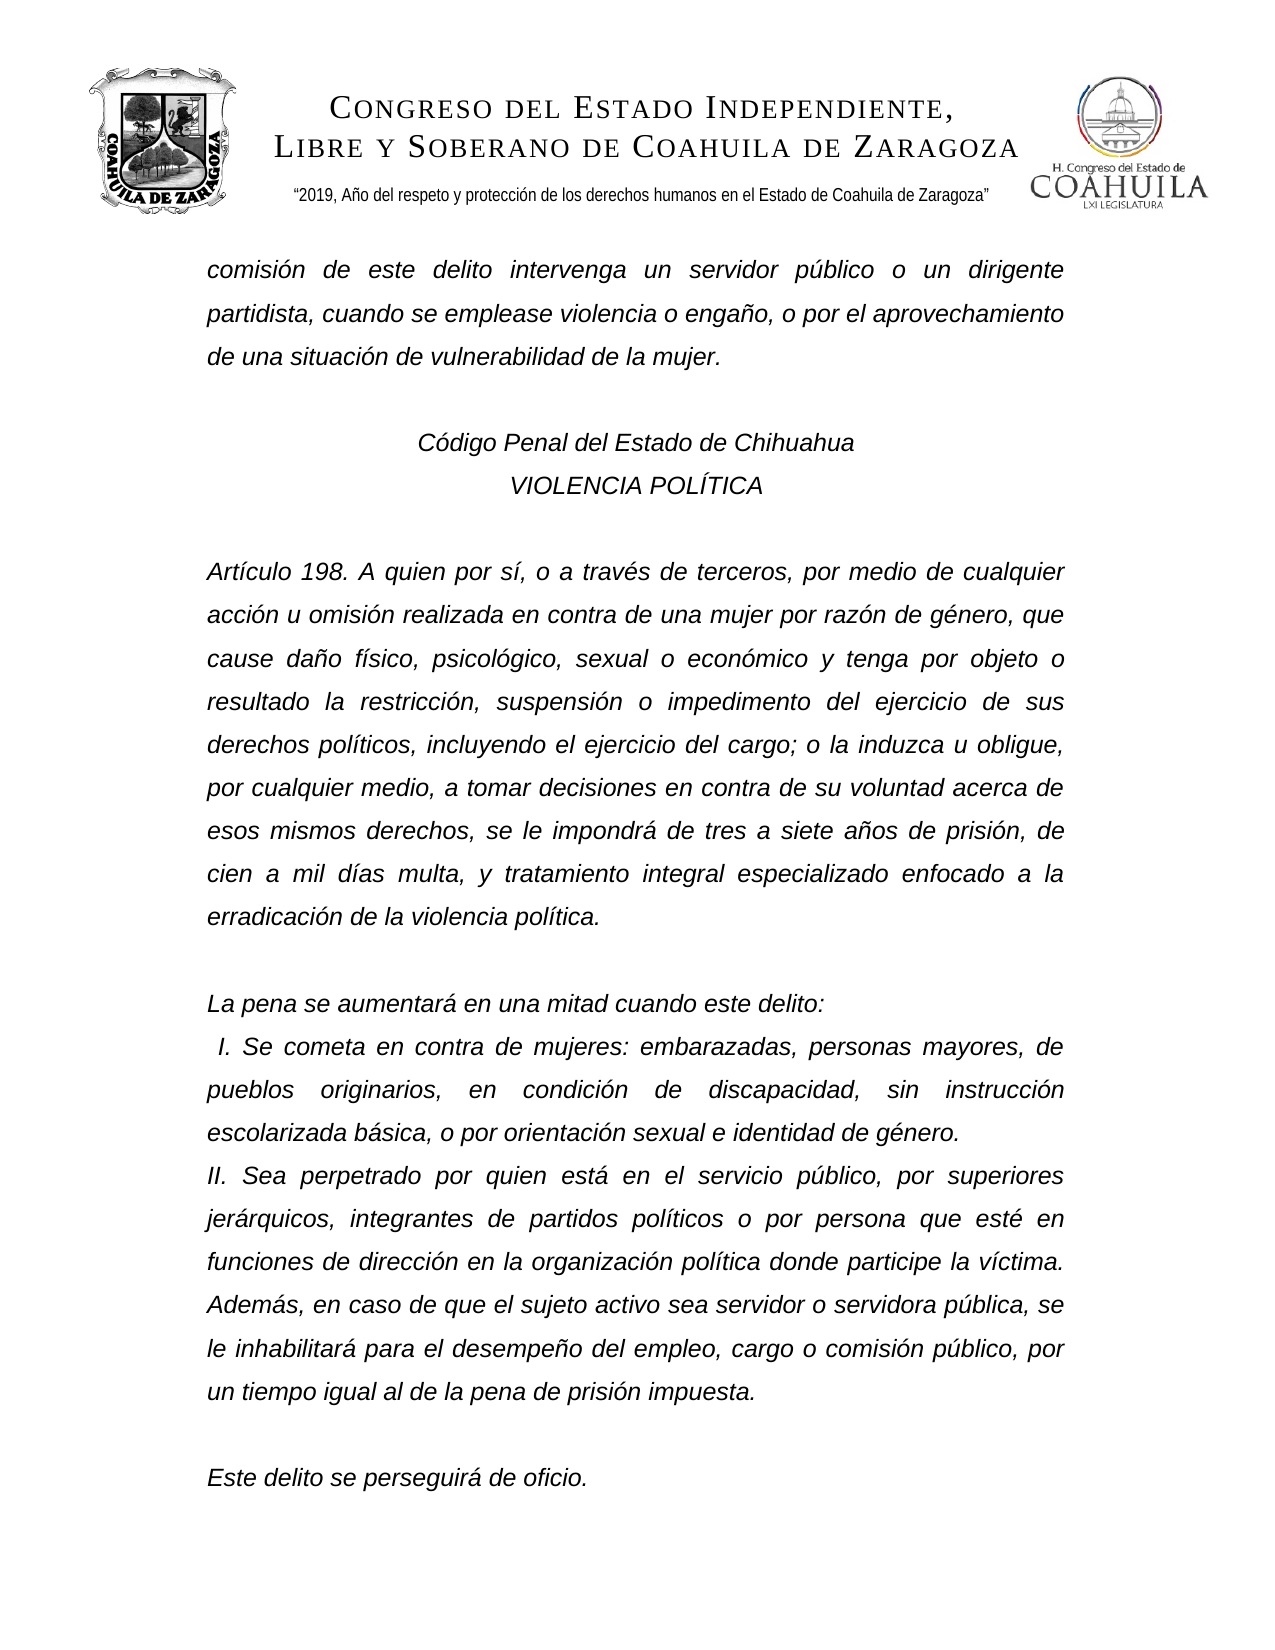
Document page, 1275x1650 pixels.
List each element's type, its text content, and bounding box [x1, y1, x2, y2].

picture [88, 68, 237, 214]
picture [1020, 70, 1214, 214]
text I. Se cometa en contra de mujeres: embarazadas, personas mayores, de pueblos originarios, en condición de discapacidad, sin instrucción escolarizada básica, o por orientación sexual e identidad de género. [207, 1032, 1068, 1147]
text II. Sea perpetrado por quien está en el servicio público, por superiores jerárquicos, integrantes de partidos políticos o por persona que esté en funciones de dirección en la organización política donde participe la víctima. Además, en caso de que el sujeto activo sea servidor o servidora pública, se le inhabilitará para el desempeño del empleo, cargo o comisión público, por un tiempo igual al de la pena de prisión impuesta. [207, 1161, 1068, 1406]
text La pena se aumentará en una mitad cuando este delito: [148, 989, 1127, 1017]
text Artículo 198. A quien por sí, o a través de terceros, por medio de cualquier acción u omisión realizada en contra de una mujer por razón de género, que cause daño físico, psicológico, sexual o económico y tenga por objeto o resultado la restricción, suspensión o impedimento del ejercicio de sus derechos políticos, incluyendo el ejercicio del cargo; o la induzca u obligue, por cualquier medio, a tomar decisiones en contra de su voluntad acerca de esos mismos derechos, se le impondrá de tres a siete años de prisión, de cien a mil días multa, y tratamiento integral especializado enfocado a la erradicación de la violencia política. [207, 557, 1068, 931]
text Código Penal del Estado de Chihuahua [148, 428, 1127, 457]
text Este delito se perseguirá de oficio. [207, 1463, 1068, 1492]
text VIOLENCIA POLÍTICA [148, 471, 1127, 500]
